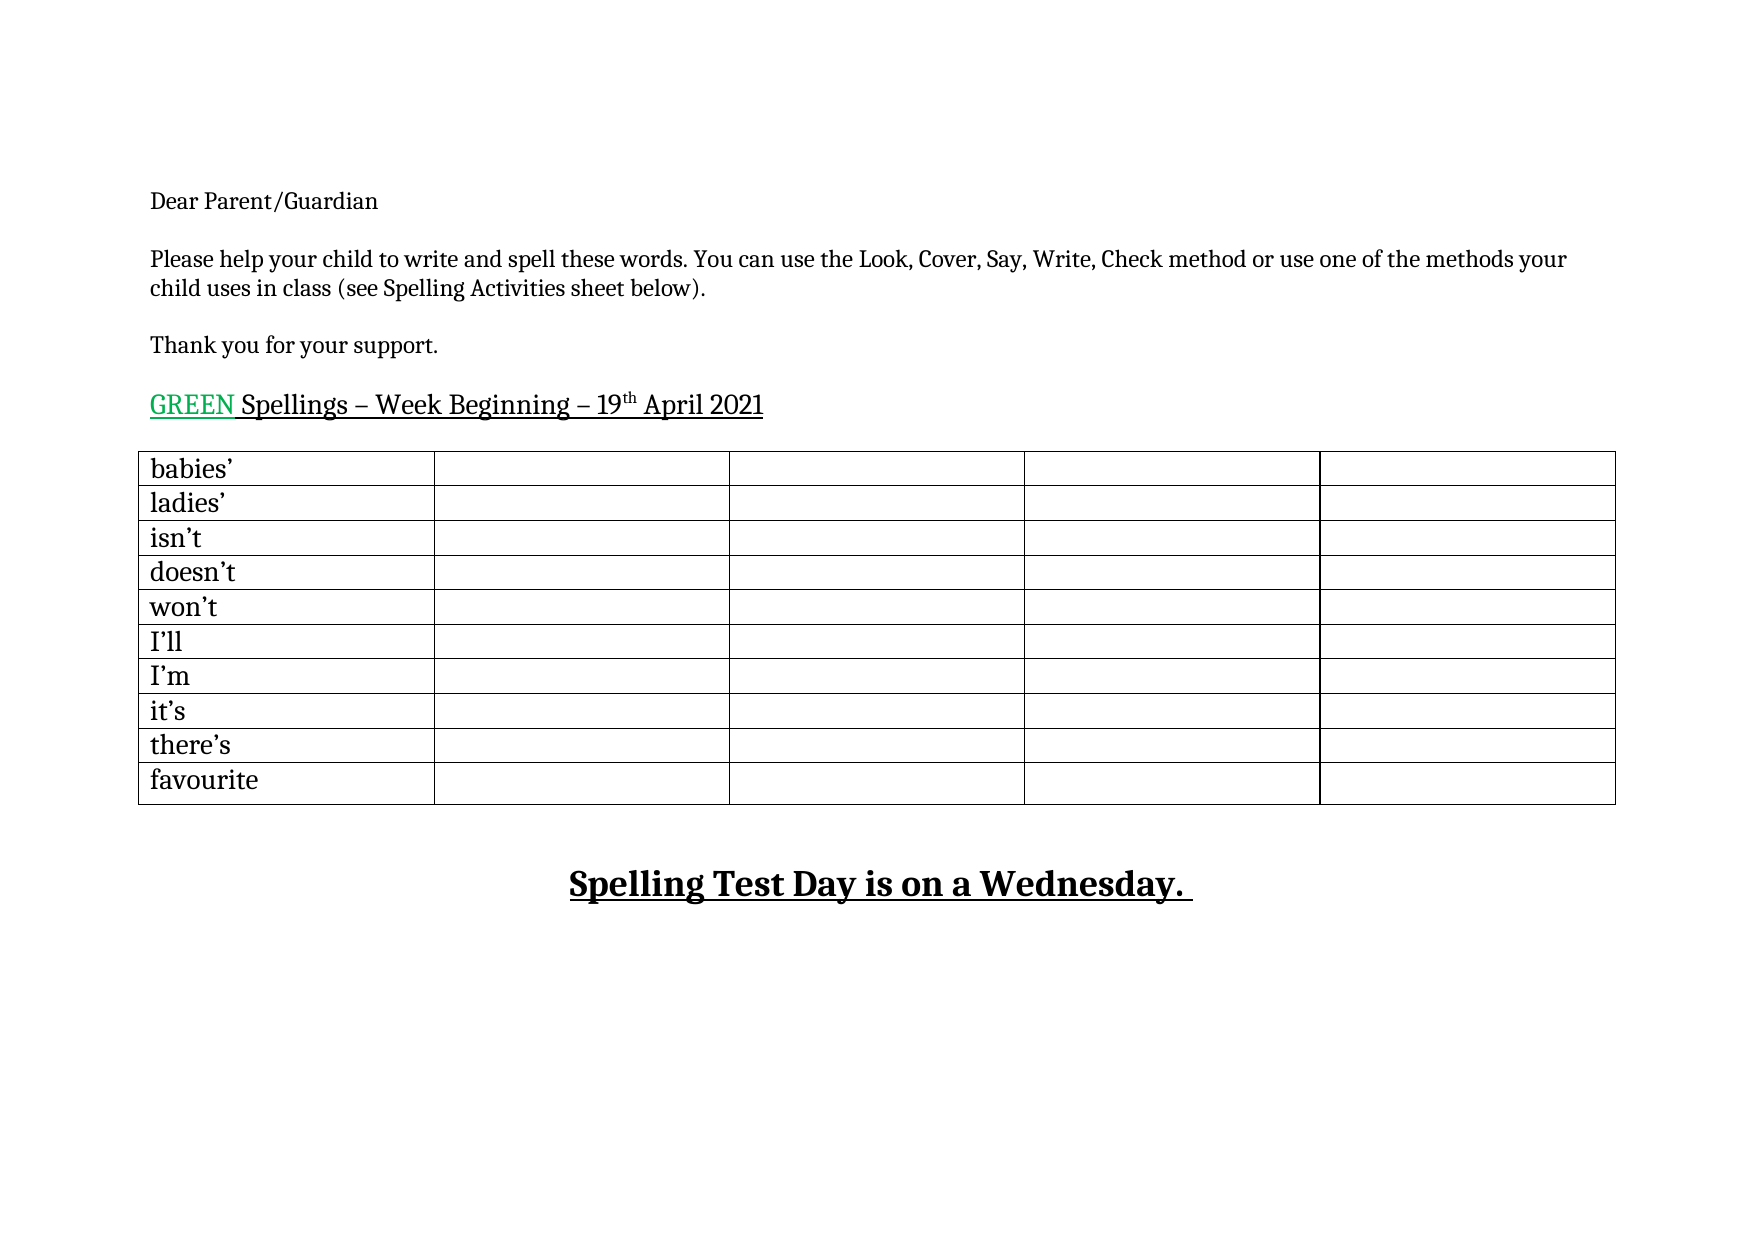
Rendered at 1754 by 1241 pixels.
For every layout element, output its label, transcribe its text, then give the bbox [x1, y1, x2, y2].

table_cell [730, 763, 1024, 804]
table_cell [435, 521, 729, 554]
text Please help your child to write and spell these words. You can use the Look, Cover, Say, Write, Check method or use one of the methods your child uses in class (see Spelling Activities sheet below). [150, 245, 1604, 302]
table_header [1025, 452, 1319, 485]
table_cell favourite [139, 763, 434, 804]
table_cell [1321, 659, 1615, 693]
table_cell [435, 486, 729, 520]
table_cell [1025, 486, 1319, 520]
table_header [730, 452, 1024, 485]
table_cell [435, 659, 729, 693]
table_cell [730, 486, 1024, 520]
table_cell ladies’ [139, 486, 434, 520]
table_cell [730, 694, 1024, 727]
text GREEN Spellings – Week Beginning – 19th April 2021 [150, 388, 1604, 422]
table_cell isn’t [139, 521, 434, 554]
table_cell [1025, 763, 1319, 804]
text Thank you for your support. [150, 331, 1604, 360]
table_cell [730, 659, 1024, 693]
table_cell [435, 590, 729, 624]
text Dear Parent/Guardian [150, 187, 1604, 216]
table_cell [1321, 556, 1615, 589]
table_cell [1321, 763, 1615, 804]
table_cell [1025, 521, 1319, 554]
text Spelling Test Day is on a Wednesday. [150, 862, 1604, 906]
table_cell there’s [139, 729, 434, 762]
table_header [1321, 452, 1615, 485]
table_cell [730, 556, 1024, 589]
table_cell [435, 763, 729, 804]
table_cell [1025, 694, 1319, 727]
table_cell [1025, 729, 1319, 762]
table_cell I’m [139, 659, 434, 693]
table_cell it’s [139, 694, 434, 727]
table_cell [435, 556, 729, 589]
table_cell [1025, 625, 1319, 658]
table_cell [435, 694, 729, 727]
table_cell [730, 729, 1024, 762]
table_cell [435, 729, 729, 762]
table_cell I’ll [139, 625, 434, 658]
table_cell [1321, 625, 1615, 658]
table_cell [1025, 556, 1319, 589]
table_cell [1321, 694, 1615, 727]
table_cell [435, 625, 729, 658]
table_header babies’ [139, 452, 434, 485]
table_cell doesn’t [139, 556, 434, 589]
table_header [435, 452, 729, 485]
table_cell [1321, 729, 1615, 762]
table_cell [1321, 486, 1615, 520]
table_cell [1321, 521, 1615, 554]
table_cell [1025, 590, 1319, 624]
table_cell [1321, 590, 1615, 624]
table_cell [1025, 659, 1319, 693]
table_cell won’t [139, 590, 434, 624]
table_cell [730, 625, 1024, 658]
table_cell [730, 590, 1024, 624]
table_cell [730, 521, 1024, 554]
